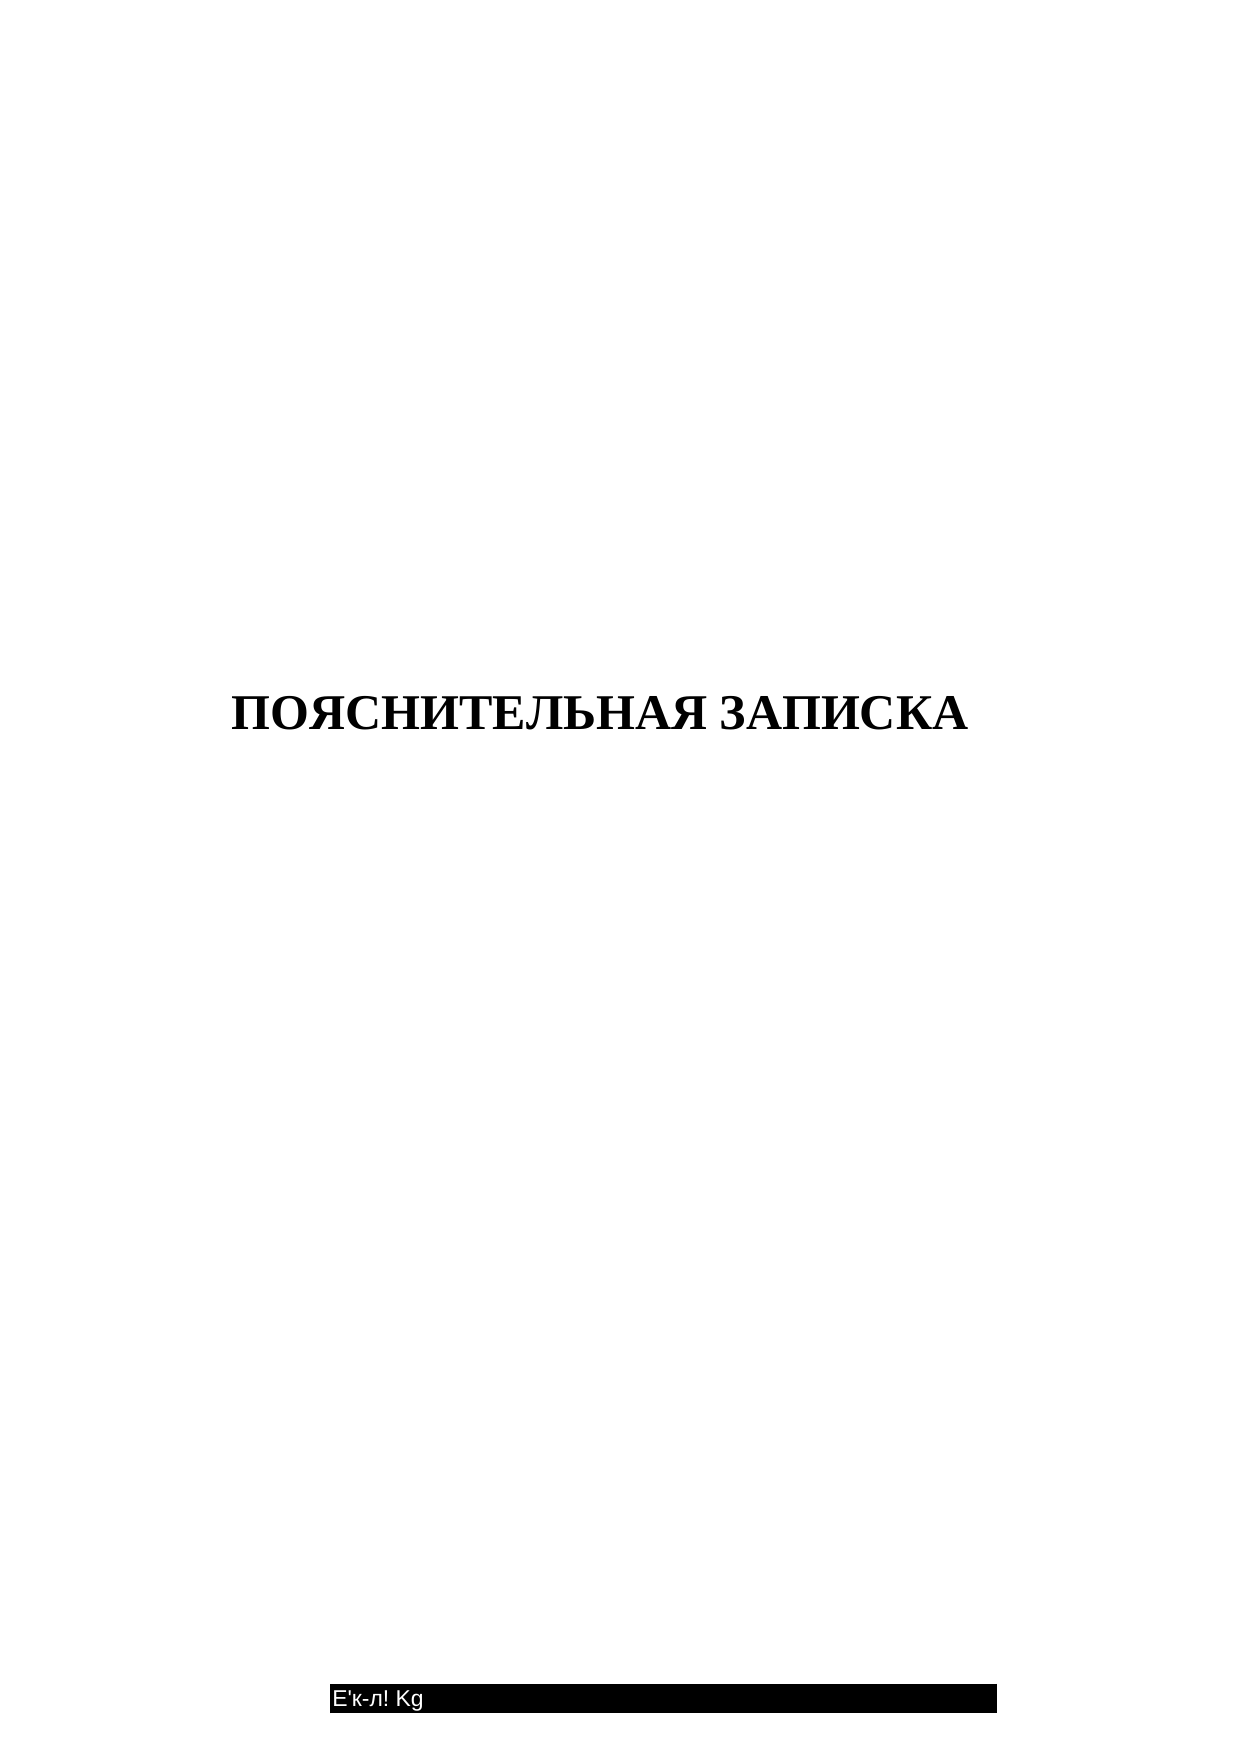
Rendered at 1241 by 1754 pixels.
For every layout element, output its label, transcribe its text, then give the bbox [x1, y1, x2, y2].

text ПОЯСНИТЕЛЬНАЯ ЗАПИСКА [205, 682, 995, 740]
text Е'к-л! Kg [332, 1685, 995, 1712]
